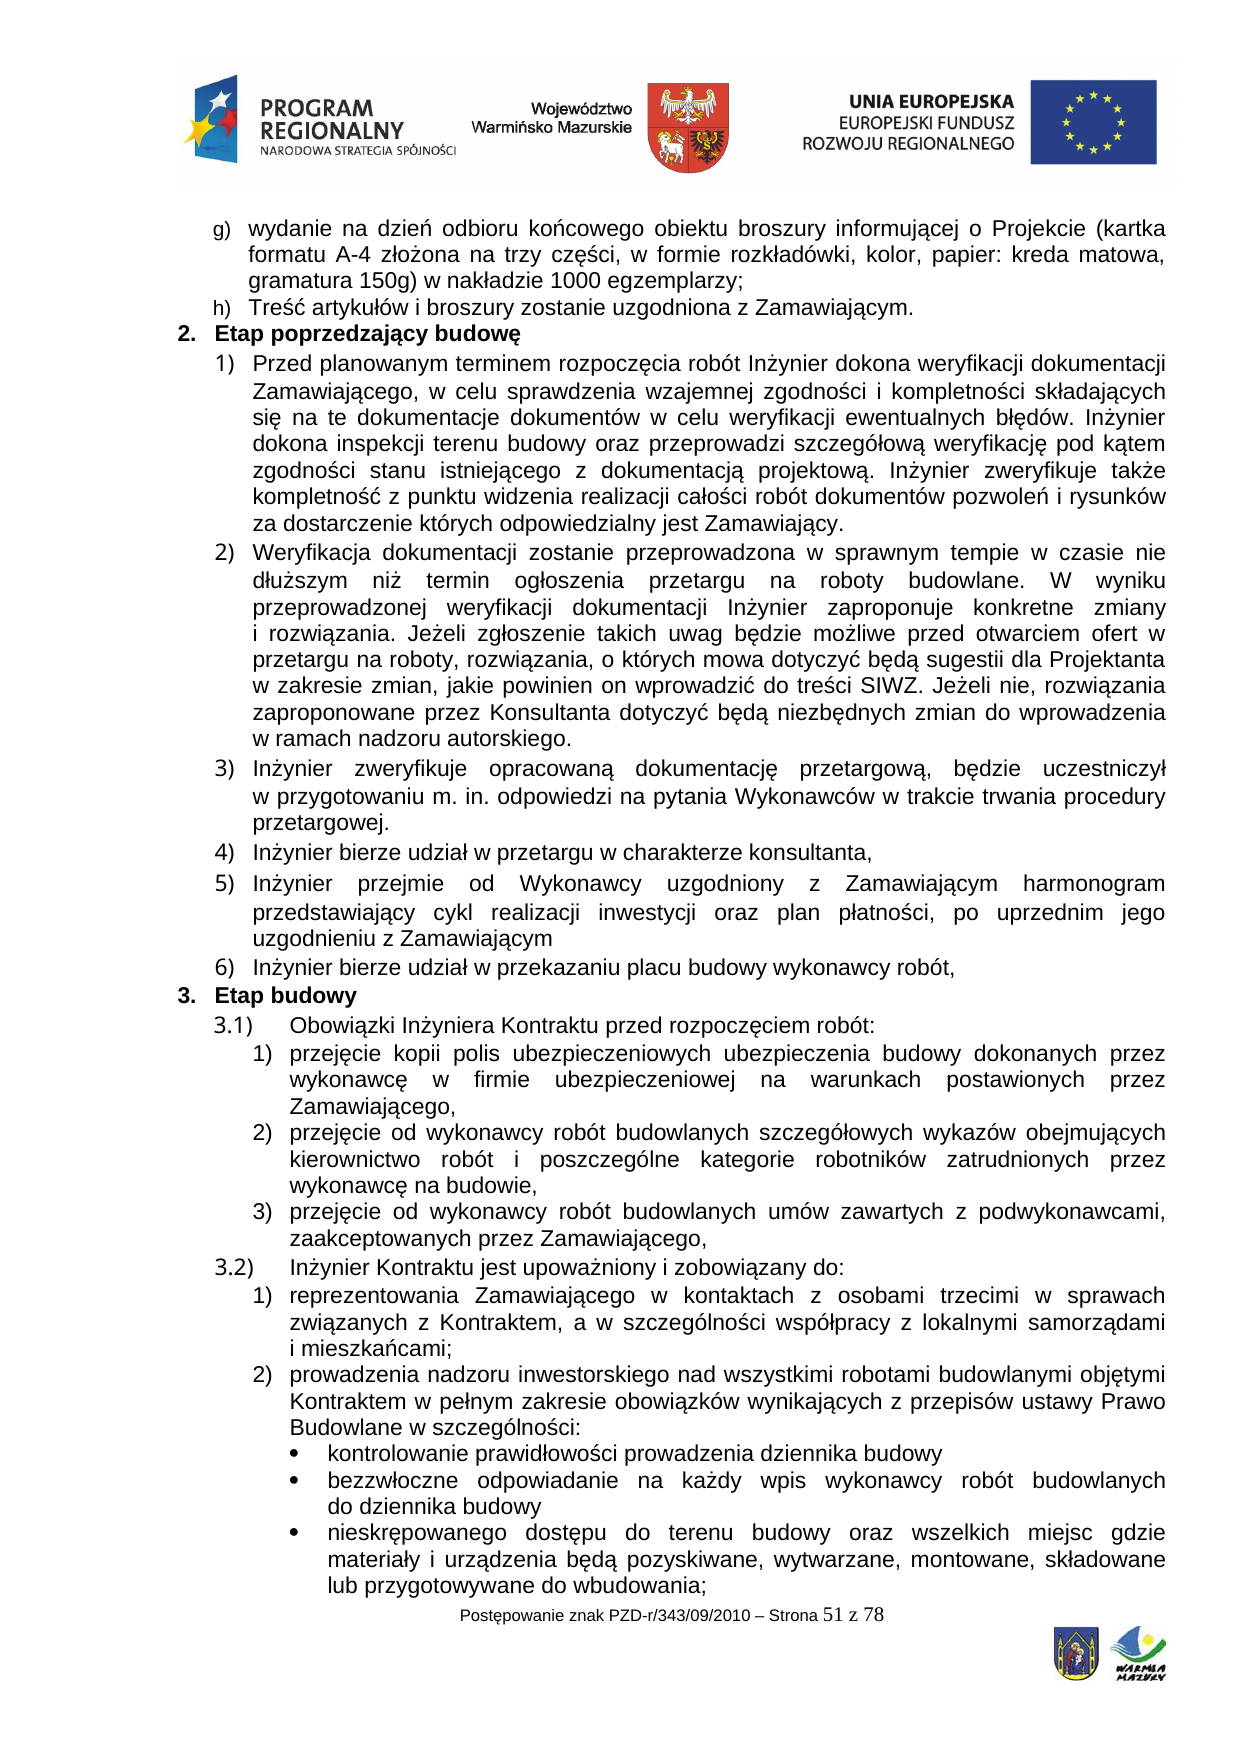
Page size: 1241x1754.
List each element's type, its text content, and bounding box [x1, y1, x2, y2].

list bezzwłoczne odpowiadanie na każdy wpis wykonawcy robót budowlanych do dziennika budowy [290, 1467, 1166, 1519]
list kontrolowanie prawidłowości prowadzenia dziennika budowy [290, 1440, 1166, 1467]
list Etap budowy [177, 982, 1166, 1009]
list Treść artykułów i broszury zostanie uzgodniona z Zamawiającym. [213, 294, 1166, 320]
list Etap poprzedzający budowę [177, 320, 1166, 346]
list Inżynier bierze udział w przekazaniu placu budowy wykonawcy robót, [214, 951, 1166, 982]
list wydanie na dzień odbioru końcowego obiektu broszury informującej o Projekcie (kartka formatu A-4 złożona na trzy części, w formie rozkładówki, kolor, papier: kreda matowa, gramatura 150g) w nakładzie 1000 egzemplarzy; [213, 215, 1166, 294]
list przejęcie kopii polis ubezpieczeniowych ubezpieczenia budowy dokonanych przez wykonawcę w firmie ubezpieczeniowej na warunkach postawionych przez Zamawiającego, [252, 1040, 1166, 1119]
list Przed planowanym terminem rozpoczęcia robót Inżynier dokona weryfikacji dokumentacji Zamawiającego, w celu sprawdzenia wzajemnej zgodności i kompletności składających się na te dokumentacje dokumentów w celu weryfikacji ewentualnych błędów. Inżynier dokona inspekcji terenu budowy oraz przeprowadzi szczegółową weryfikację pod kątem zgodności stanu istniejącego z dokumentacją projektową. Inżynier zweryfikuje także kompletność z punktu widzenia realizacji całości robót dokumentów pozwoleń i rysunków za dostarczenie których odpowiedzialny jest Zamawiający. [214, 346, 1166, 536]
list Inżynier bierze udział w przetargu w charakterze konsultanta, [214, 836, 1166, 867]
list prowadzenia nadzoru inwestorskiego nad wszystkimi robotami budowlanymi objętymi Kontraktem w pełnym zakresie obowiązków wynikających z przepisów ustawy Prawo Budowlane w szczególności: [252, 1361, 1166, 1440]
list Weryfikacja dokumentacji zostanie przeprowadzona w sprawnym tempie w czasie nie dłuższym niż termin ogłoszenia przetargu na roboty budowlane. W wyniku przeprowadzonej weryfikacji dokumentacji Inżynier zaproponuje konkretne zmiany i rozwiązania. Jeżeli zgłoszenie takich uwag będzie możliwe przed otwarciem ofert w przetargu na roboty, rozwiązania, o których mowa dotyczyć będą sugestii dla Projektanta w zakresie zmian, jakie powinien on wprowadzić do treści SIWZ. Jeżeli nie, rozwiązania zaproponowane przez Konsultanta dotyczyć będą niezbędnych zmian do wprowadzenia w ramach nadzoru autorskiego. [214, 536, 1166, 752]
list reprezentowania Zamawiającego w kontaktach z osobami trzecimi w sprawach związanych z Kontraktem, a w szczególności współpracy z lokalnymi samorządami i mieszkańcami; [252, 1282, 1166, 1361]
list Inżynier Kontraktu jest upoważniony i zobowiązany do: [214, 1251, 1166, 1282]
list Inżynier przejmie od Wykonawcy uzgodniony z Zamawiającym harmonogram przedstawiający cykl realizacji inwestycji oraz plan płatności, po uprzednim jego uzgodnieniu z Zamawiającym [214, 867, 1166, 951]
picture [177, 53, 1181, 191]
list Obowiązki Inżyniera Kontraktu przed rozpoczęciem robót: [213, 1009, 1166, 1040]
list Inżynier zweryfikuje opracowaną dokumentację przetargową, będzie uczestniczył w przygotowaniu m. in. odpowiedzi na pytania Wykonawców w trakcie trwania procedury przetargowej. [214, 752, 1166, 836]
list nieskrępowanego dostępu do terenu budowy oraz wszelkich miejsc gdzie materiały i urządzenia będą pozyskiwane, wytwarzane, montowane, składowane lub przygotowywane do wbudowania; [290, 1519, 1166, 1598]
list przejęcie od wykonawcy robót budowlanych umów zawartych z podwykonawcami, zaakceptowanych przez Zamawiającego, [252, 1198, 1166, 1251]
list przejęcie od wykonawcy robót budowlanych szczegółowych wykazów obejmujących kierownictwo robót i poszczególne kategorie robotników zatrudnionych przez wykonawcę na budowie, [252, 1119, 1166, 1198]
